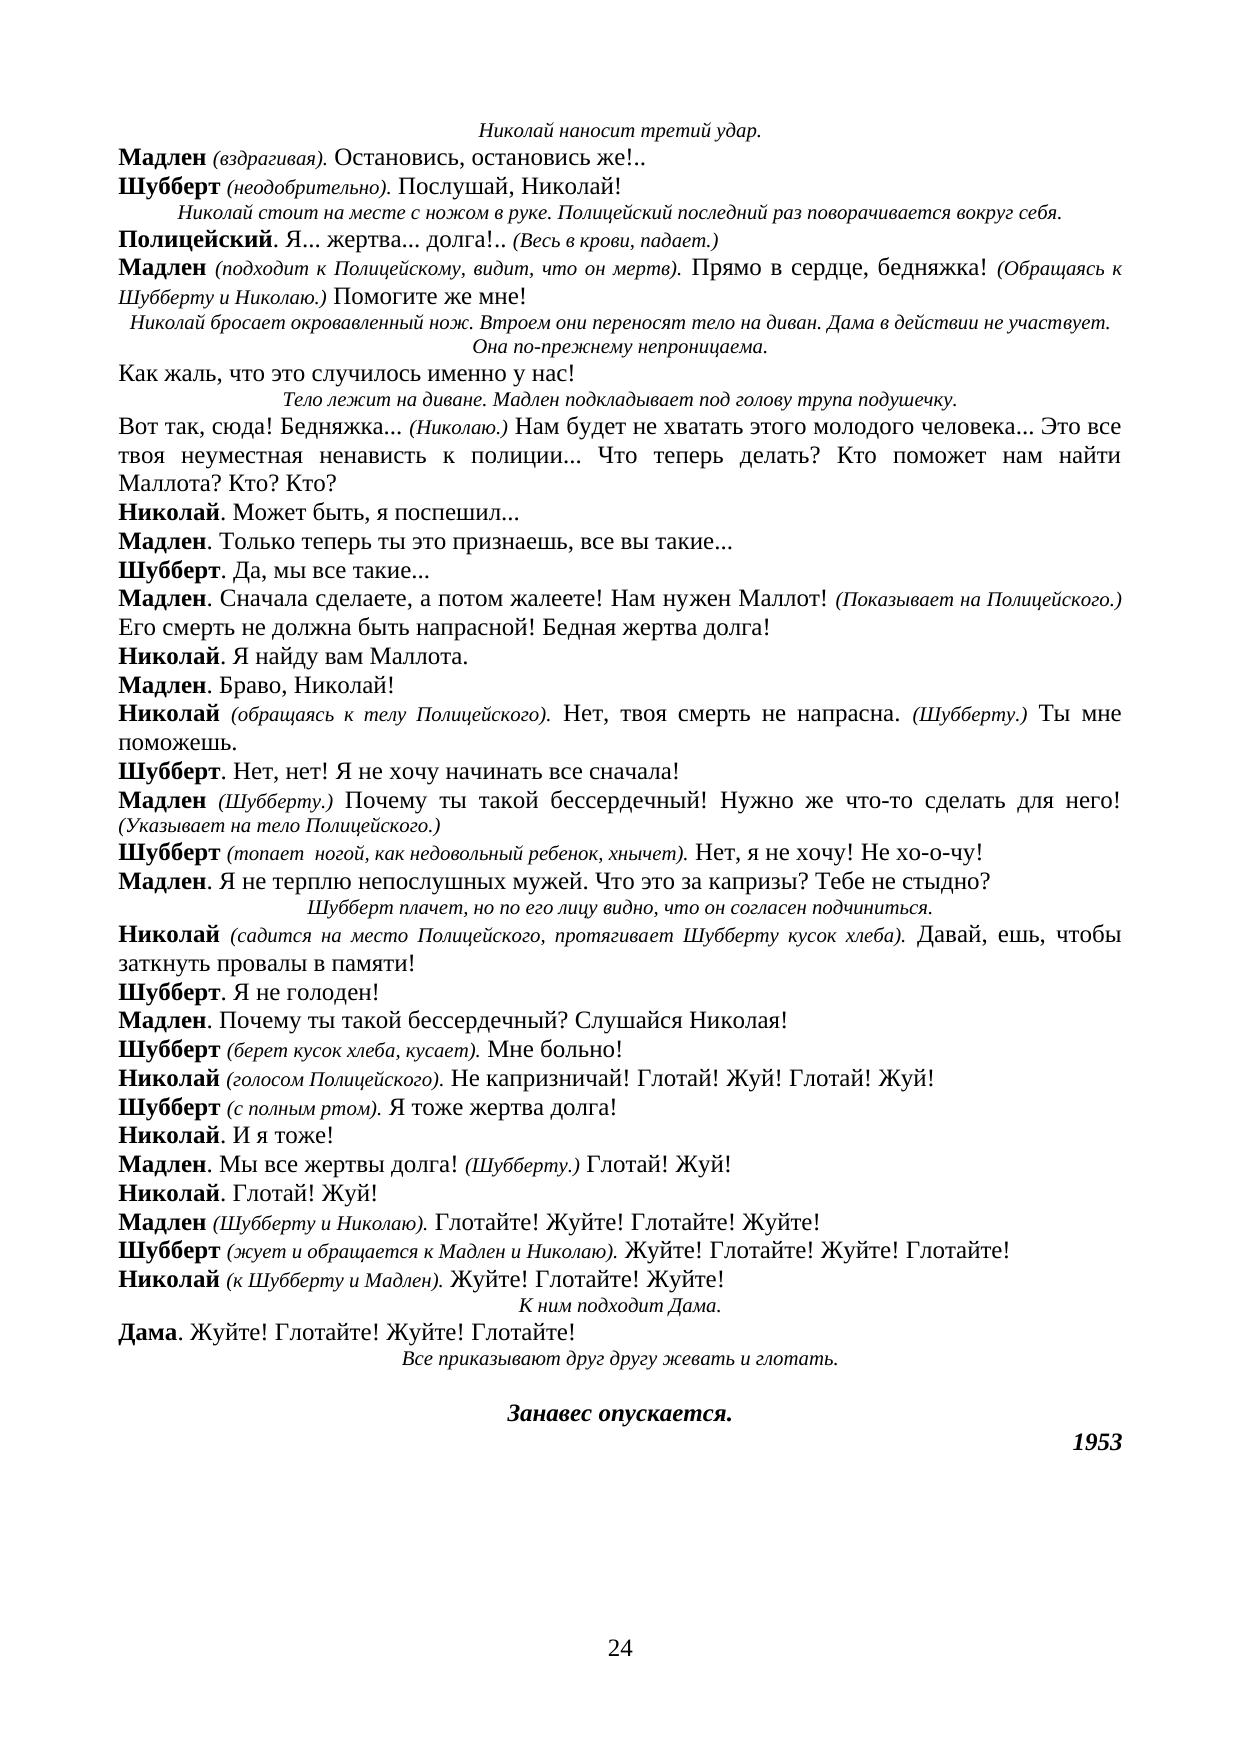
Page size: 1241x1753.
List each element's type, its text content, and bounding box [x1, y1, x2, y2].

text Мадлен (вздрагивая). Остановись, остановись же!.. [118, 142, 1122, 171]
text Шубберт (топает ногой, как недовольный ребенок, хнычет). Нет, я не хочу! Не хо-о-чу! [118, 837, 1122, 866]
text Полицейский. Я... жертва... долга!.. (Весь в крови, падает.) [118, 224, 1122, 252]
text Николай. Глотай! Жуй! [118, 1178, 1122, 1207]
text Мадлен. Я не терплю непослушных мужей. Что это за капризы? Тебе не стыдно? [118, 866, 1122, 895]
text Шубберт (берет кусок хлеба, кусает). Мне больно! [118, 1034, 1122, 1063]
text Тело лежит на диване. Мадлен подкладывает под голову трупа подушечку. [118, 387, 1122, 411]
text 1953 [118, 1427, 1122, 1456]
text Вот так, сюда! Бедняжка... (Николаю.) Нам будет не хватать этого молодого человека... Это все твоя неуместная ненависть к полиции... Что теперь делать? Кто поможет нам найти Маллота? Кто? Кто? [118, 411, 1122, 497]
text Николай. Может быть, я поспешил... [118, 497, 1122, 526]
text К ним подходит Дама. [118, 1293, 1122, 1317]
text Как жаль, что это случилось именно у нас! [118, 358, 1122, 387]
text Мадлен (подходит к Полицейскому, видит, что он мертв). Прямо в сердце, бедняжка! (Обращаясь к Шубберту и Николаю.) Помогите же мне! [118, 252, 1122, 310]
text Шубберт (жует и обращается к Мадлен и Николаю). Жуйте! Глотайте! Жуйте! Глотайте! [118, 1235, 1122, 1264]
text Мадлен. Только теперь ты это признаешь, все вы такие... [118, 526, 1122, 555]
text Шубберт. Нет, нет! Я не хочу начинать все сначала! [118, 756, 1122, 785]
text Мадлен (Шубберту.) Почему ты такой бессердечный! Нужно же что-то сделать для него! (Указывает на тело Полицейского.) [118, 785, 1122, 837]
text Николай (к Шубберту и Мадлен). Жуйте! Глотайте! Жуйте! [118, 1264, 1122, 1293]
text Шубберт (неодобрительно). Послушай, Николай! [118, 171, 1122, 200]
text Шубберт плачет, но по его лицу видно, что он согласен подчиниться. [118, 895, 1122, 919]
text Она по-прежнему непроницаема. [118, 334, 1122, 358]
text Николай бросает окровавленный нож. Втроем они переносят тело на диван. Дама в действии не участвует. [118, 310, 1122, 334]
text Мадлен (Шубберту и Николаю). Глотайте! Жуйте! Глотайте! Жуйте! [118, 1207, 1122, 1235]
text Шубберт. Да, мы все такие... [118, 555, 1122, 583]
text Николай стоит на месте с ножом в руке. Полицейский последний раз поворачивается вокруг себя. [118, 200, 1122, 224]
text Дама. Жуйте! Глотайте! Жуйте! Глотайте! [118, 1317, 1122, 1346]
text Мадлен. Мы все жертвы долга! (Шубберту.) Глотай! Жуй! [118, 1149, 1122, 1178]
text Николай. И я тоже! [118, 1120, 1122, 1149]
text Николай. Я найду вам Маллота. [118, 641, 1122, 670]
text Николай наносит третий удар. [118, 118, 1122, 142]
text Мадлен. Почему ты такой бессердечный? Слушайся Николая! [118, 1005, 1122, 1034]
text Шубберт (с полным ртом). Я тоже жертва долга! [118, 1092, 1122, 1120]
text Николай (обращаясь к телу Полицейского). Нет, твоя смерть не напрасна. (Шубберту.) Ты мне поможешь. [118, 698, 1122, 756]
text Мадлен. Сначала сделаете, а потом жалеете! Нам нужен Маллот! (Показывает на Полицейского.) Его смерть не должна быть напрасной! Бедная жертва долга! [118, 583, 1122, 641]
text Николай (садится на место Полицейского, протягивает Шубберту кусок хлеба). Давай, ешь, чтобы заткнуть провалы в памяти! [118, 919, 1122, 977]
text Мадлен. Браво, Николай! [118, 670, 1122, 698]
text Все приказывают друг другу жевать и глотать. [118, 1346, 1122, 1370]
text Шубберт. Я не голоден! [118, 977, 1122, 1005]
text Николай (голосом Полицейского). Не капризничай! Глотай! Жуй! Глотай! Жуй! [118, 1063, 1122, 1092]
text Занавес опускается. [118, 1398, 1122, 1427]
